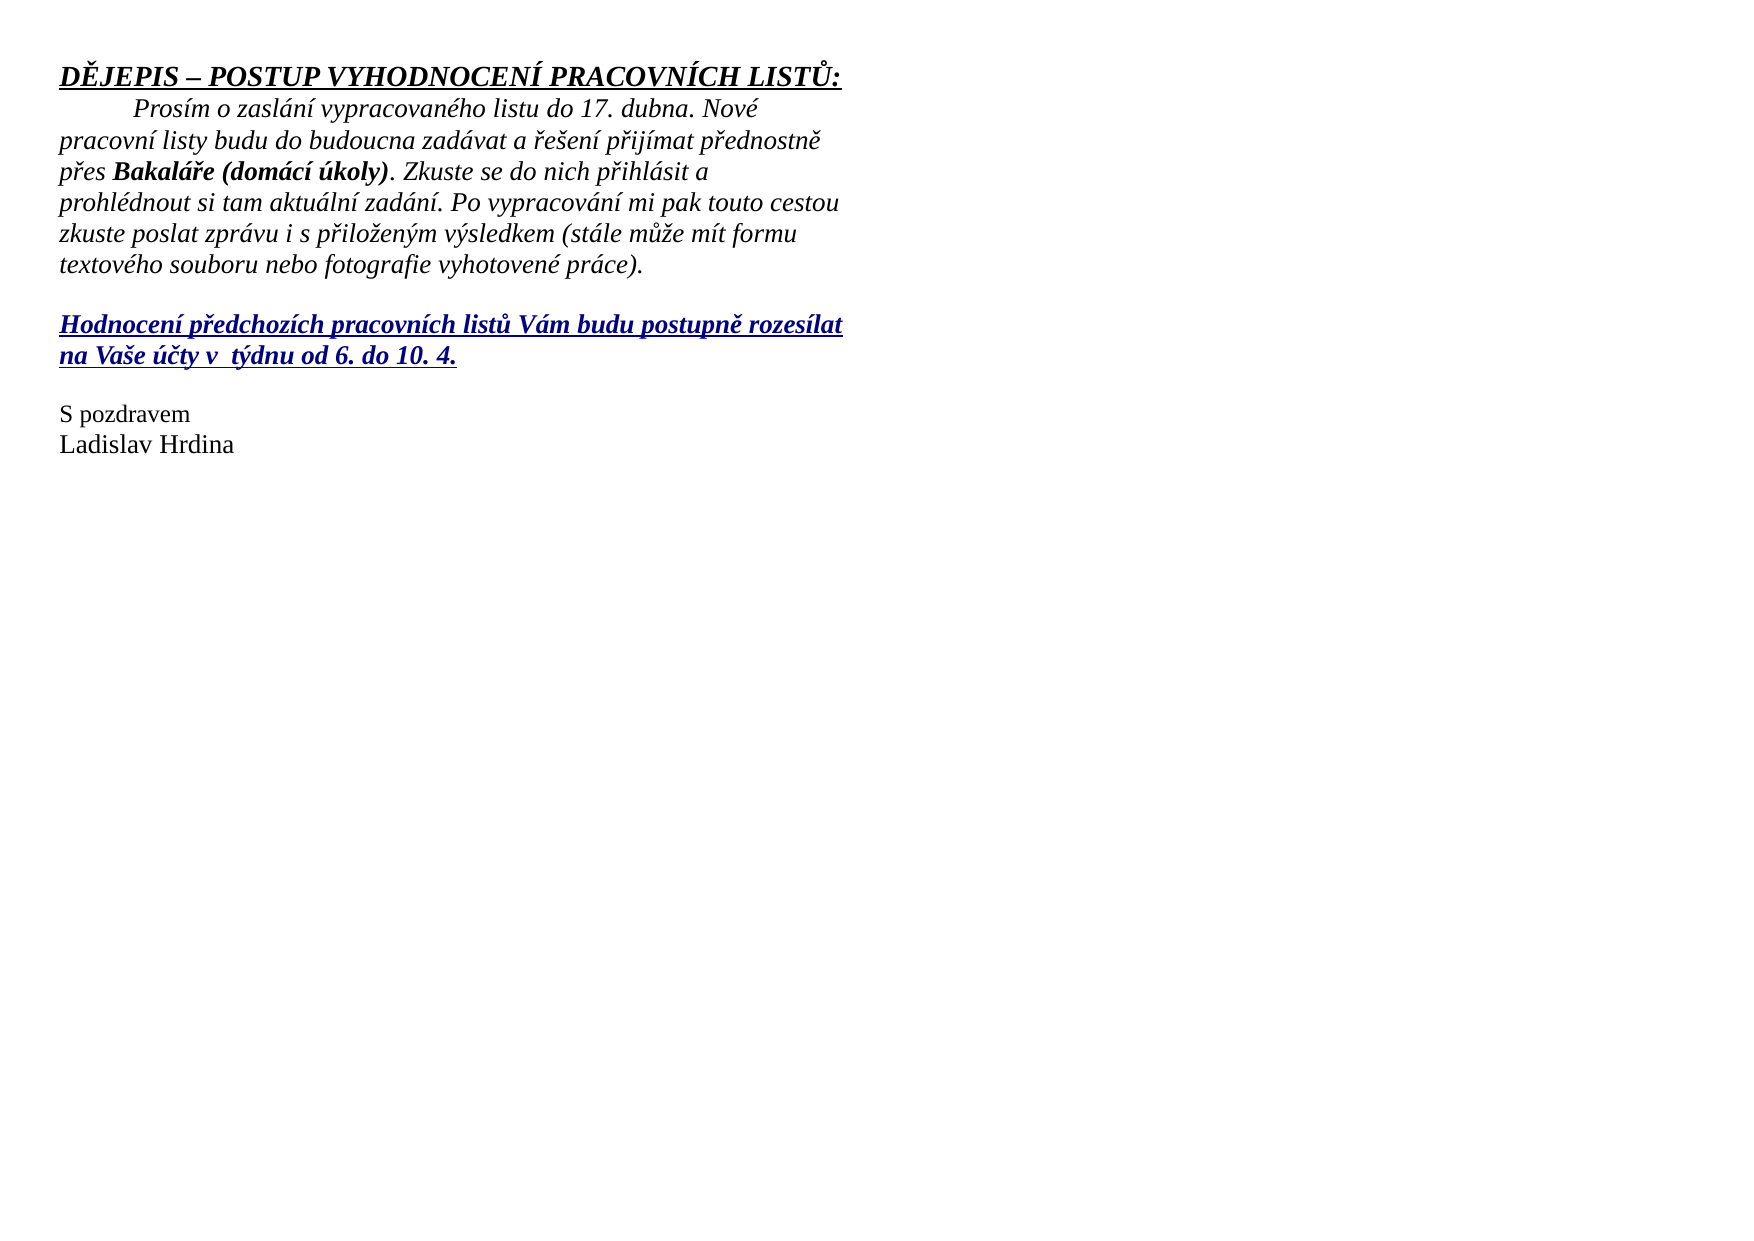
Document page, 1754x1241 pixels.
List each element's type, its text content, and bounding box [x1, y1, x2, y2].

text DĚJEPIS – POSTUP VYHODNOCENÍ PRACOVNÍCH LISTŮ: [59, 59, 843, 93]
text Hodnocení předchozích pracovních listů Vám budu postupně rozesílat na Vaše účty v týdnu od 6. do 10. 4. [59, 308, 843, 335]
text S pozdravem [59, 399, 843, 428]
text Hodnocení předchozích pracovních listů Vám budu postupně rozesílat na Vaše účty v týdnu od 6. do 10. 4. [59, 337, 843, 371]
text Prosím o zaslání vypracovaného listu do 17. dubna. Nové pracovní listy budu do budoucna zadávat a řešení přijímat přednostně přes Bakaláře (domácí úkoly). Zkuste se do nich přihlásit a prohlédnout si tam aktuální zadání. Po vypracování mi pak touto cestou zkuste poslat zprávu i s přiloženým výsledkem (stále může mít formu textového souboru nebo fotografie vyhotovené práce). [59, 93, 843, 279]
text Ladislav Hrdina [59, 428, 843, 459]
